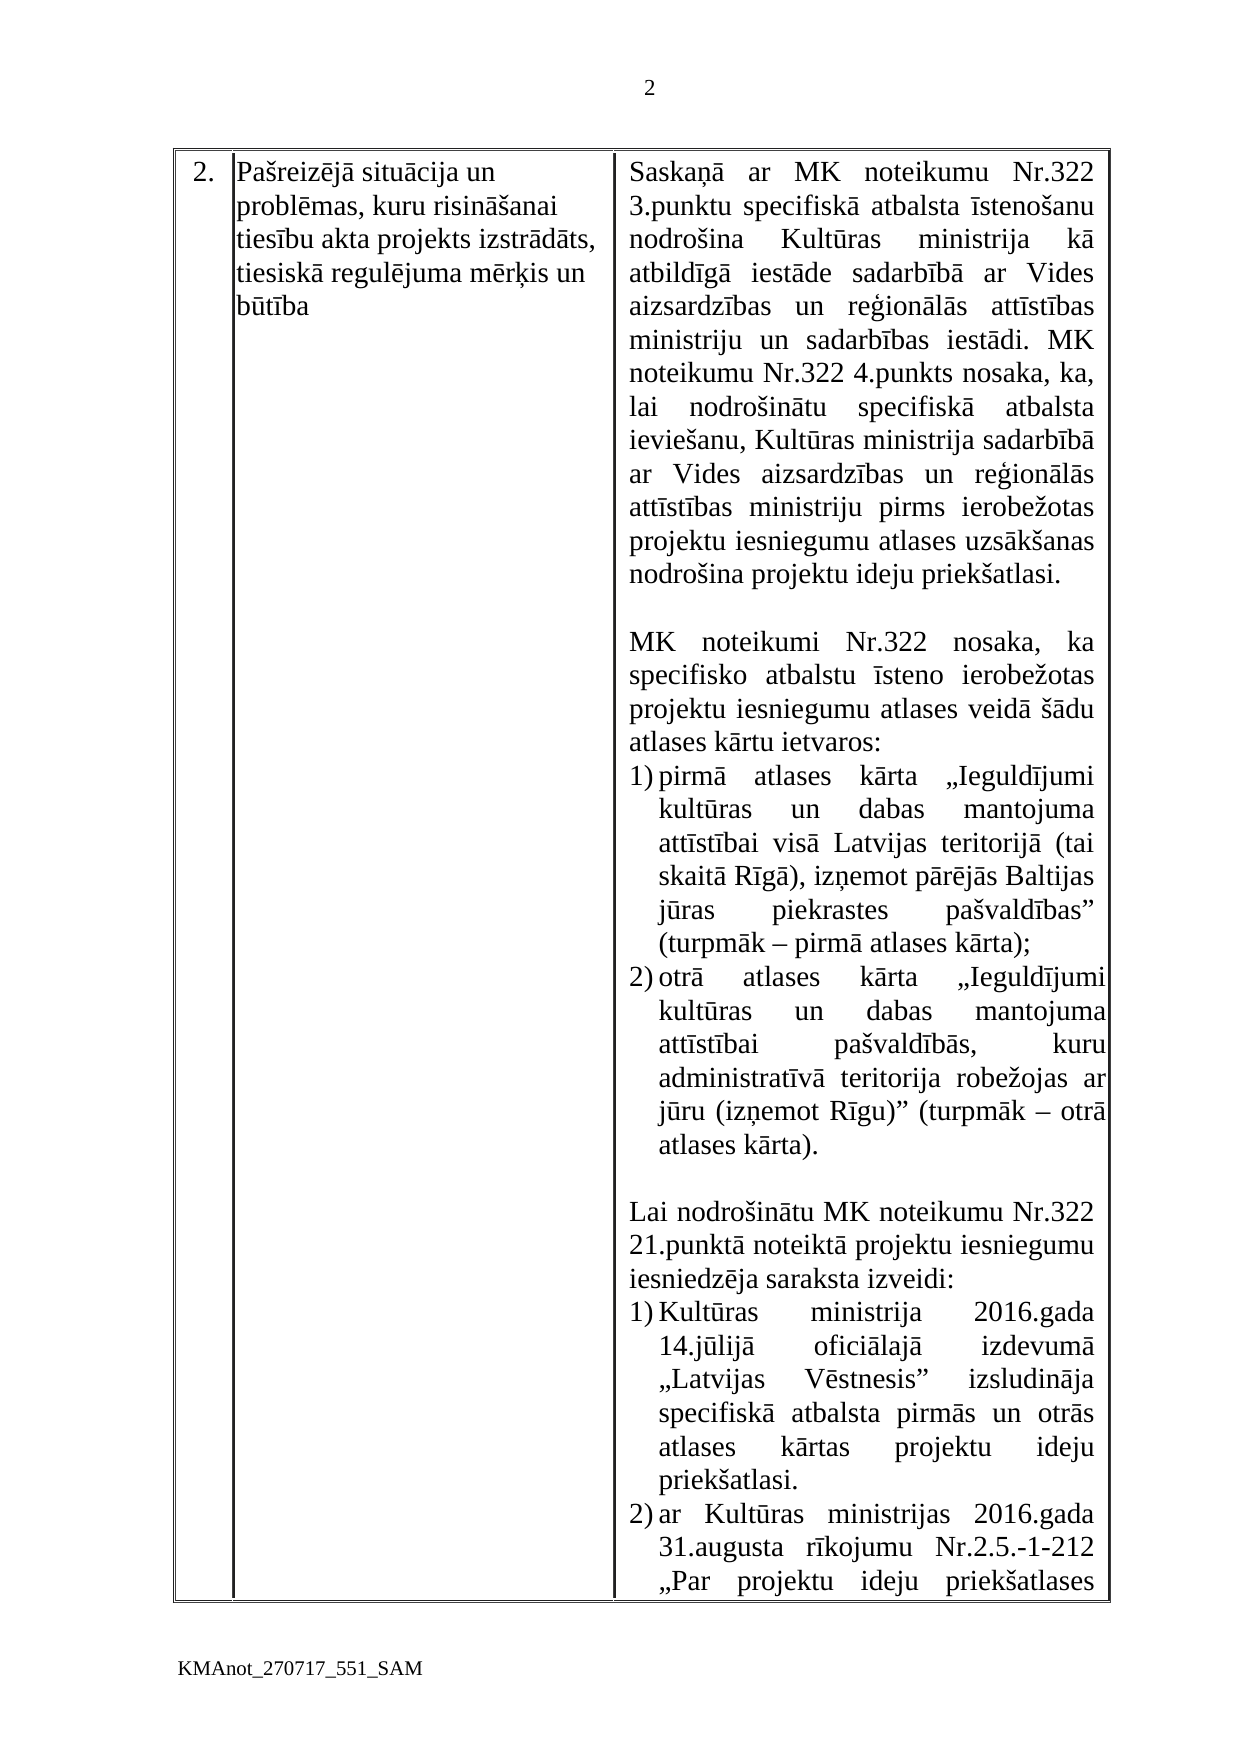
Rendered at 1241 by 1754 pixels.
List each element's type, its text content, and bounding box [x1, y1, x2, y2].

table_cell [614, 151, 1108, 1599]
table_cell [233, 149, 614, 1599]
table_cell 2. [174, 149, 233, 1599]
